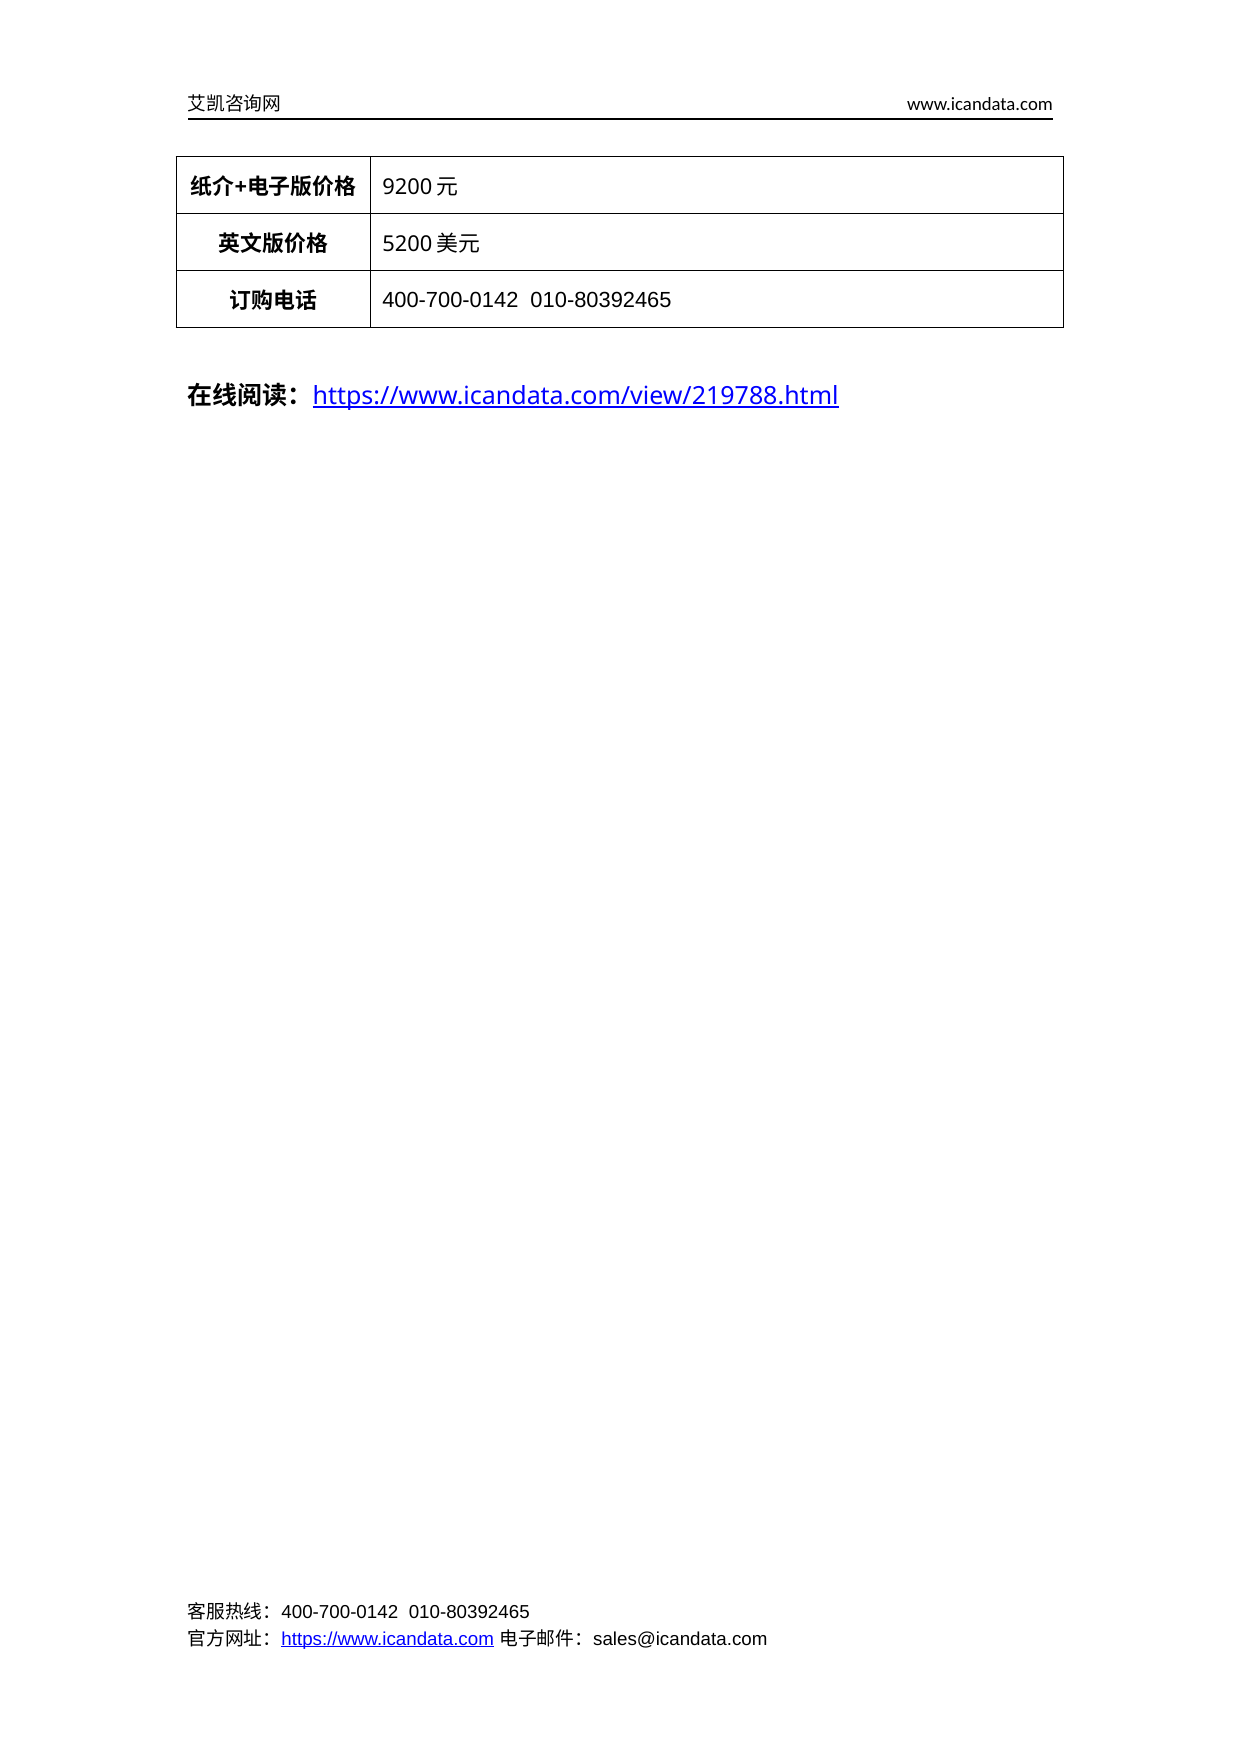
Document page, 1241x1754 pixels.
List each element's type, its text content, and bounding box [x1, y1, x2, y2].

text 在线阅读：https://www.icandata.com/view/219788.html [187, 361, 1053, 426]
table_cell 9200元 [371, 157, 1063, 213]
table_cell 订购电话 [177, 271, 370, 327]
table_cell 5200美元 [371, 214, 1063, 270]
table_cell 纸介+电子版价格 [177, 157, 370, 213]
table_cell 英文版价格 [177, 214, 370, 270]
table_cell 400-700-0142 010-80392465 [371, 271, 1063, 327]
